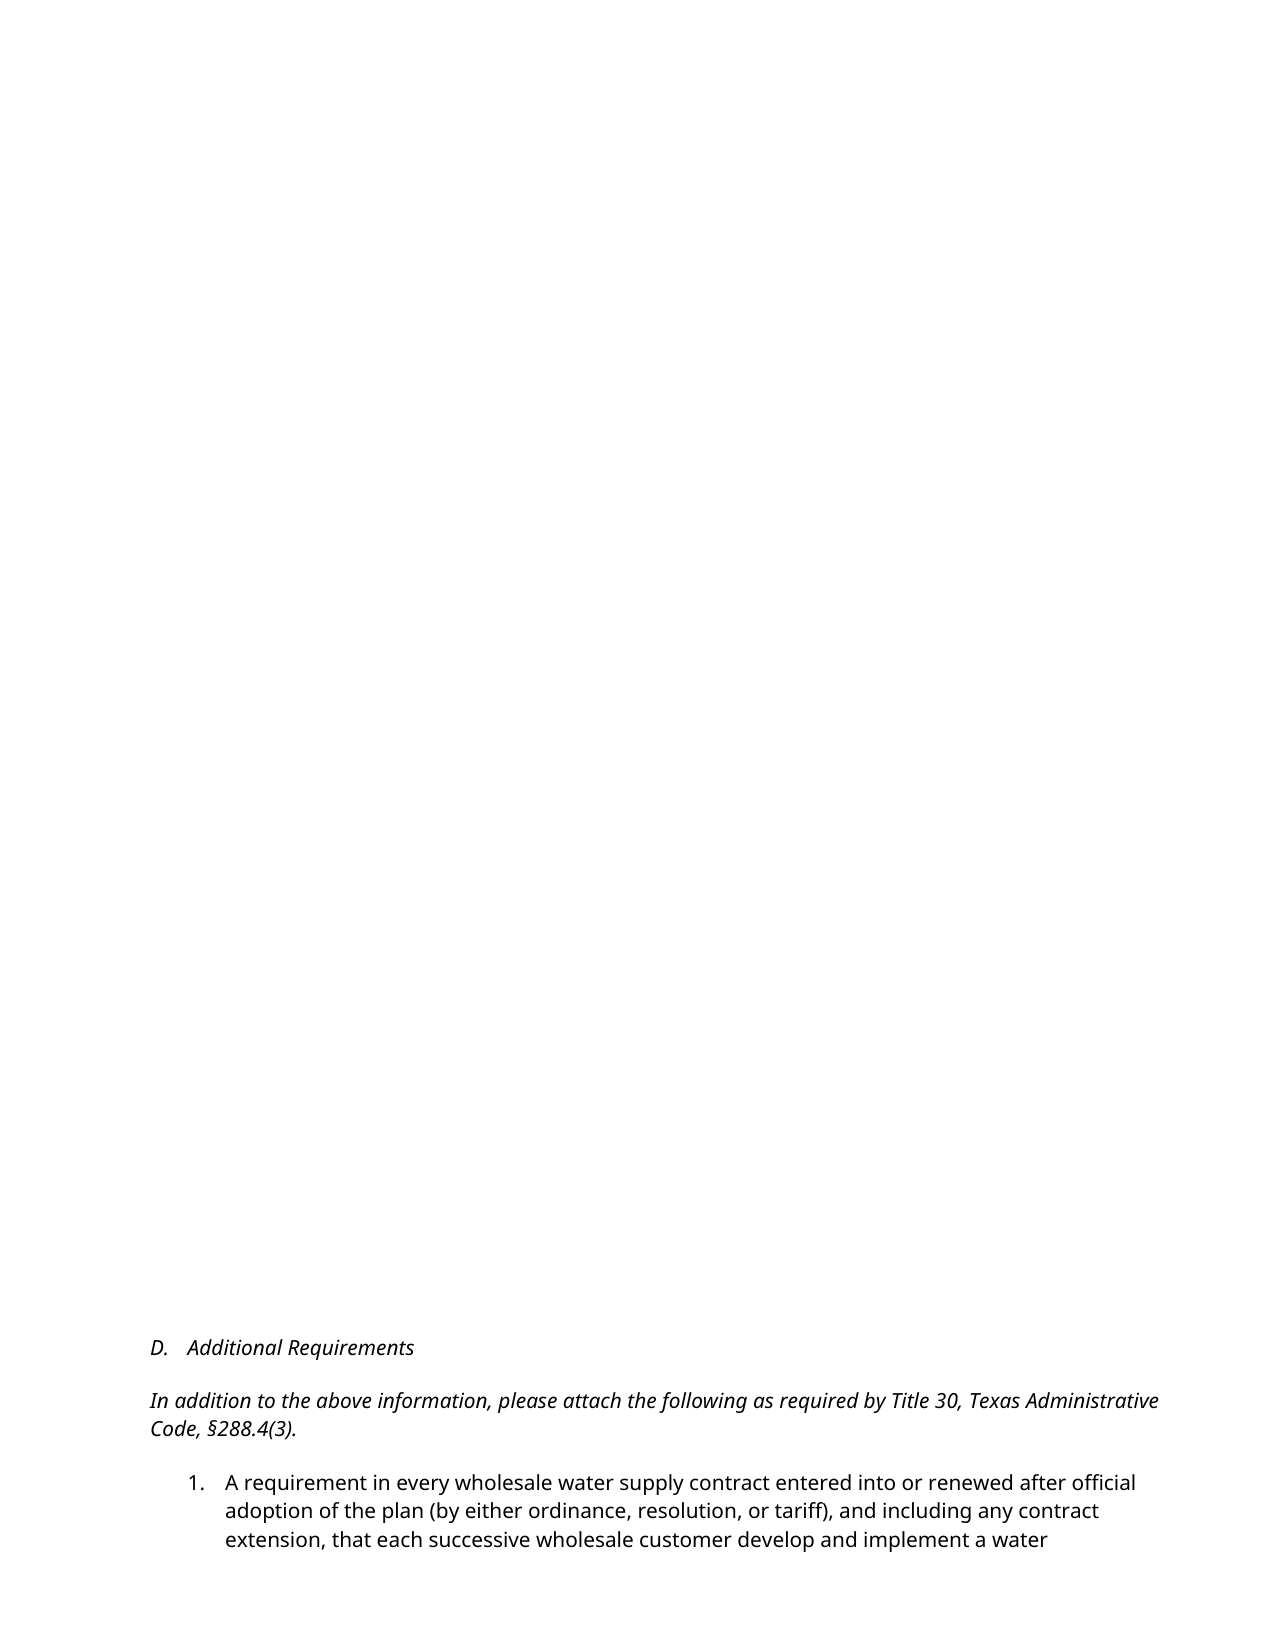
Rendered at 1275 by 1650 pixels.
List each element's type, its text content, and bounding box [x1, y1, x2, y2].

text In addition to the above information, please attach the following as required by Title 30, Texas Administrative Code, §288.4(3). [150, 1386, 1162, 1443]
subtitle Additional Requirements [150, 1333, 1162, 1361]
subtitle A requirement in every wholesale water supply contract entered into or renewed after official adoption of the plan (by either ordinance, resolution, or tariff), and including any contract extension, that each successive wholesale customer develop and implement a water conservation plan or water conservation measures using the applicable elements in 30 TAC Chapter 288. If the customer intends to resell the water, then the contract between the initial supplier and customer must provide that the contract for the resale of the water must have water conservation requirements so that each successive customer in the resale of the water will be required to implement water conservation measures in accordance with applicable provisions of 30 TAC Chapter 288. [187, 1468, 1162, 1553]
